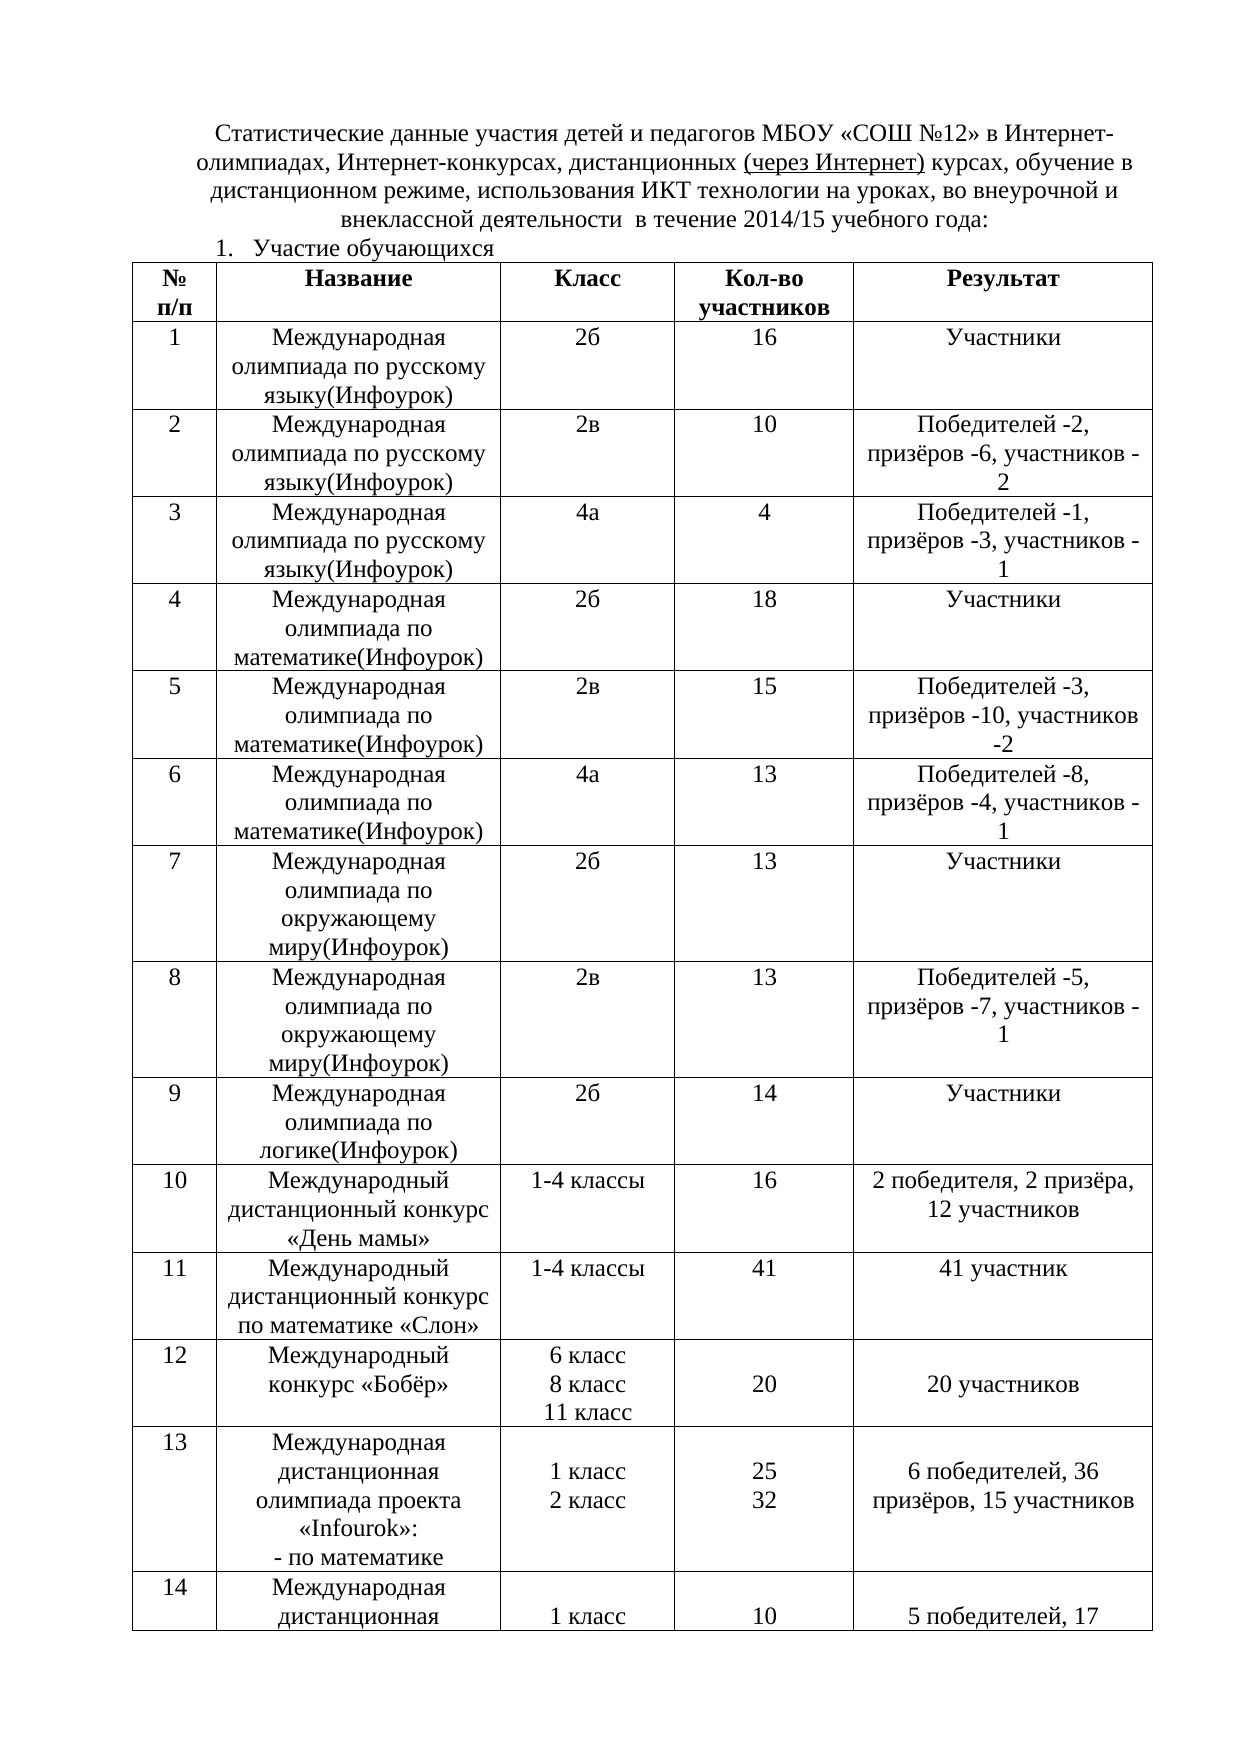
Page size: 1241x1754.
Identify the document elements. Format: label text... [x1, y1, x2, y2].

table_cell Международная олимпиада по логике(Инфоурок) [217, 1078, 500, 1164]
table_cell Победителей -8, призёров -4, участников -1 [854, 759, 1152, 845]
table_header Результат [854, 263, 1152, 321]
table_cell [217, 1572, 500, 1629]
table_cell 3 [133, 497, 216, 583]
table_cell Участники [854, 1078, 1152, 1164]
table_cell 5 [133, 671, 216, 758]
table_cell Победителей -1, призёров -3, участников -1 [854, 497, 1152, 583]
table_cell 1 [133, 322, 216, 408]
table_cell 13 [675, 846, 853, 961]
table_cell 14 [675, 1078, 853, 1164]
table_cell 2в [501, 410, 674, 496]
table_cell 12 [133, 1340, 216, 1426]
table_cell Участники [854, 584, 1152, 670]
table_cell 1-4 классы [501, 1165, 674, 1252]
table_cell 16 [675, 322, 853, 408]
table_cell 18 [675, 584, 853, 670]
table_cell Участники [854, 846, 1152, 961]
table_cell 1 класс 2 класс [501, 1572, 674, 1629]
table_cell 13 [675, 962, 853, 1077]
table_cell 16 [675, 1165, 853, 1252]
table_cell 2б [501, 1078, 674, 1164]
table_cell 2в [501, 671, 674, 758]
table_cell Международная олимпиада по математике(Инфоурок) [217, 671, 500, 758]
table_cell Участники [854, 322, 1152, 408]
list Участие обучающихся [215, 233, 1152, 262]
table_cell Международная олимпиада по русскому языку(Инфоурок) [217, 410, 500, 496]
table_cell 4 [133, 584, 216, 670]
table_cell Международная олимпиада по окружающему миру(Инфоурок) [217, 846, 500, 961]
table_cell Международная олимпиада по математике(Инфоурок) [217, 759, 500, 845]
table_cell 9 [133, 1078, 216, 1164]
table_cell Победителей -5, призёров -7, участников -1 [854, 962, 1152, 1077]
table_cell 41 [675, 1253, 853, 1339]
table_cell Международный дистанционный конкурс по математике «Слон» [217, 1253, 500, 1339]
table_cell 4 [675, 497, 853, 583]
table_cell 2в [501, 962, 674, 1077]
table_cell 20 участников [854, 1340, 1152, 1426]
table_cell 2 победителя, 2 призёра, 12 участников [854, 1165, 1152, 1252]
table_cell 13 [133, 1427, 216, 1571]
table_cell 10 24 [675, 1572, 853, 1629]
table_cell 2б [501, 322, 674, 408]
table_cell Международный конкурс «Бобёр» [217, 1340, 500, 1426]
table_cell 6 победителей, 36 призёров, 15 участников [854, 1427, 1152, 1571]
table_cell Международная дистанционная олимпиада проекта «Infourok»: - по математике [217, 1427, 500, 1571]
table_header Название [217, 263, 500, 321]
table_cell 4а [501, 759, 674, 845]
table_header № п/п [133, 263, 216, 321]
table_cell 10 [133, 1165, 216, 1252]
table_cell Международная олимпиада по русскому языку(Инфоурок) [217, 322, 500, 408]
table_cell 10 [675, 410, 853, 496]
table_cell 20 [675, 1340, 853, 1426]
table_cell 6 класс 8 класс 11 класс [501, 1340, 674, 1426]
table_cell Международная олимпиада по окружающему миру(Инфоурок) [217, 962, 500, 1077]
table_header Кол-во участников [675, 263, 853, 321]
table_cell 1 класс 2 класс [501, 1427, 674, 1571]
table_cell 2б [501, 846, 674, 961]
table_cell 2 [133, 410, 216, 496]
table_cell 1-4 классы [501, 1253, 674, 1339]
table_cell 4а [501, 497, 674, 583]
table_cell Международный дистанционный конкурс «День мамы» [217, 1165, 500, 1252]
table_cell Международная олимпиада по русскому языку(Инфоурок) [217, 497, 500, 583]
table_cell 41 участник [854, 1253, 1152, 1339]
table_header Класс [501, 263, 674, 321]
table_cell 7 [133, 846, 216, 961]
table_cell 6 [133, 759, 216, 845]
table_cell Победителей -2, призёров -6, участников -2 [854, 410, 1152, 496]
table_cell Международная олимпиада по математике(Инфоурок) [217, 584, 500, 670]
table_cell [854, 1572, 1152, 1629]
table_cell Победителей -3, призёров -10, участников -2 [854, 671, 1152, 758]
table_cell 13 [675, 759, 853, 845]
table_cell 15 [675, 671, 853, 758]
table_cell 25 32 [675, 1427, 853, 1571]
list Статистические данные участия детей и педагогов МБОУ «СОШ №12» в Интернет-олимпиадах, Интернет-конкурсах, дистанционных (через Интернет) курсах, обучение в дистанционном режиме, использования ИКТ технологии на уроках, во внеурочной и внеклассной деятельности в течение 2014/15 учебного года: [177, 118, 1152, 233]
table_cell 8 [133, 962, 216, 1077]
table_cell 2б [501, 584, 674, 670]
table_cell 11 [133, 1253, 216, 1339]
table_cell 14 [133, 1572, 216, 1629]
